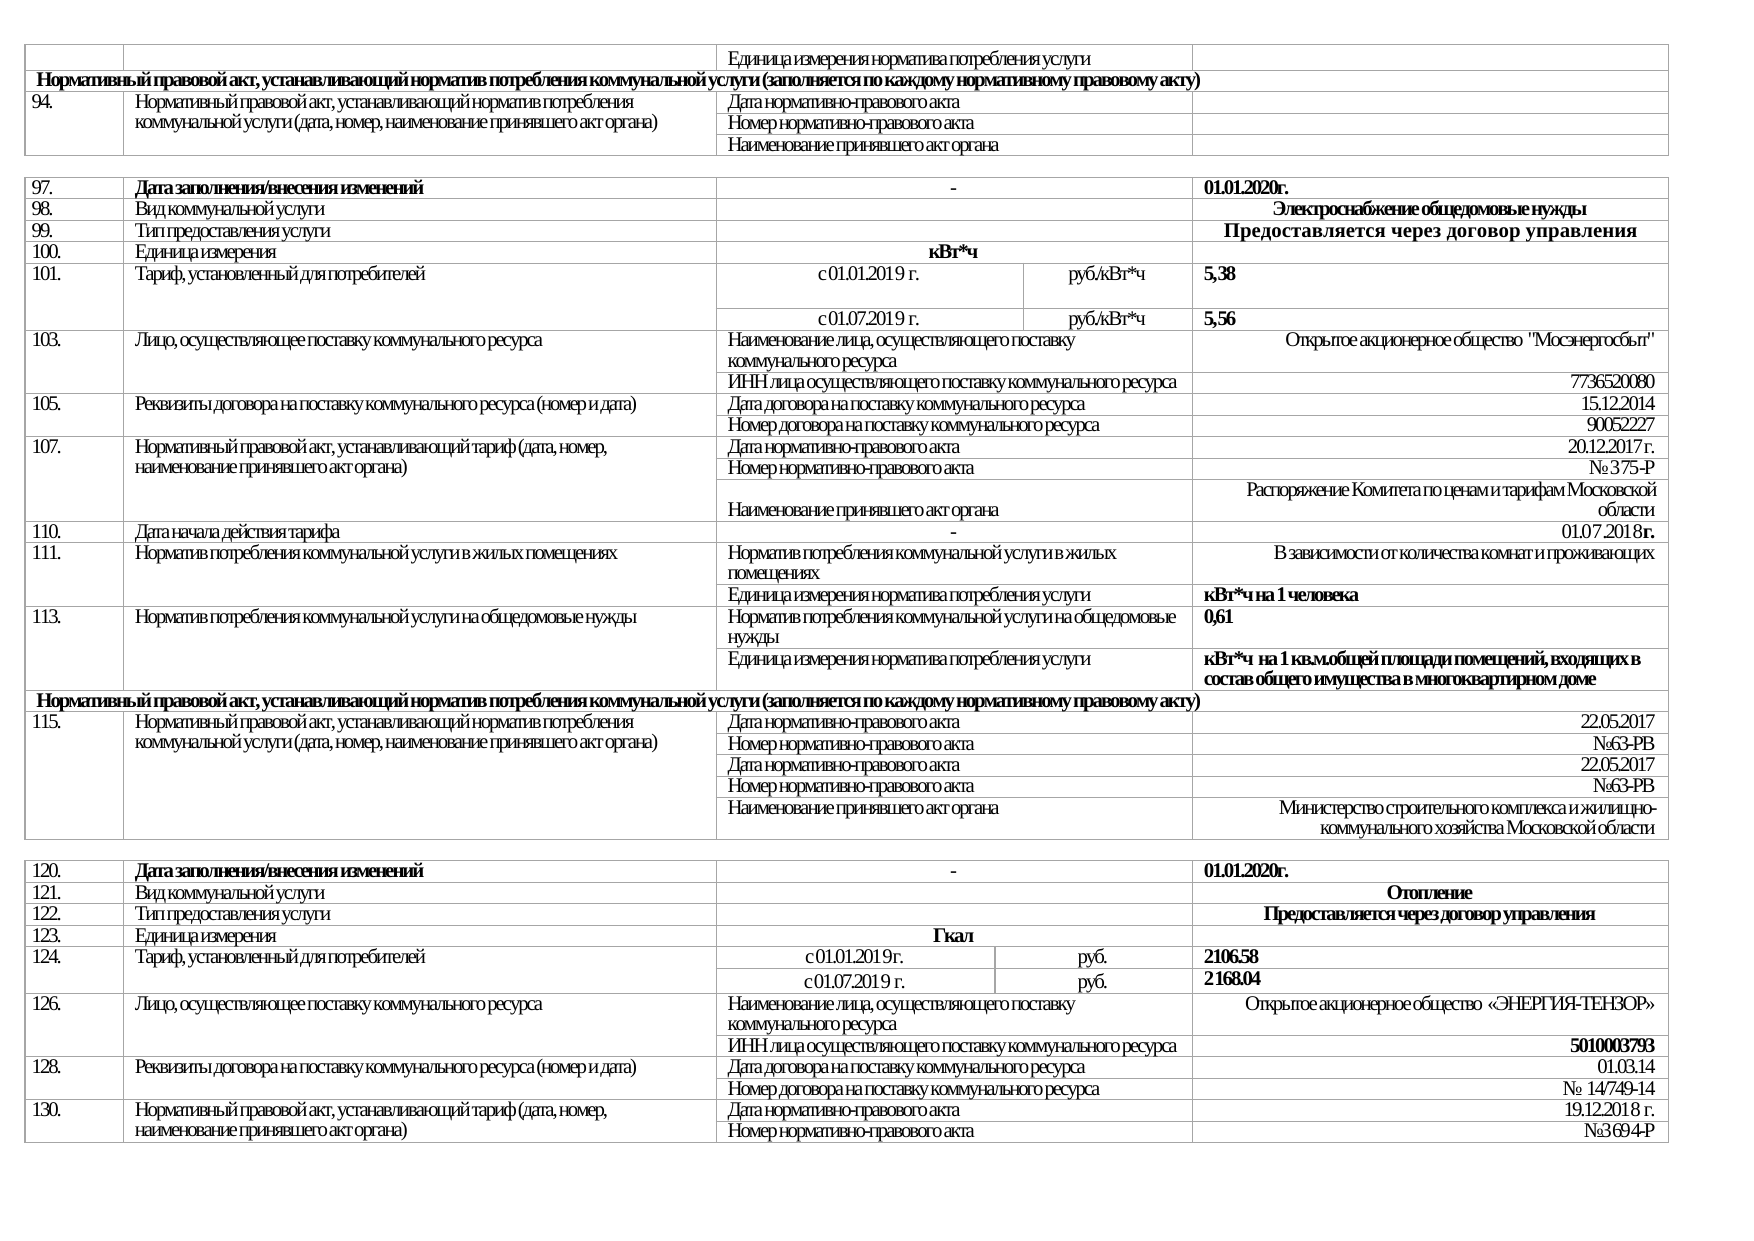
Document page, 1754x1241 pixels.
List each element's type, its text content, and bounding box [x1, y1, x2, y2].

table_cell [26, 543, 123, 606]
table_cell Дата нормативно-правового акта [717, 1100, 1192, 1121]
table_cell Предоставляется через договор управления [1193, 904, 1668, 925]
table_cell Предоставляется через договор управления [1193, 221, 1668, 241]
table_header Дата заполнения/внесения изменений [124, 178, 716, 198]
table_cell Нормативный правовой акт, устанавливающий норматив потребления коммунальной услуги (заполняется по каждому нормативному правовому акту) [26, 691, 1668, 711]
table_cell Норматив потребления коммунальной услуги в жилых помещениях [124, 543, 716, 606]
table_header [26, 178, 123, 198]
table_cell [26, 242, 123, 263]
table_cell Дата начала действия тарифа [124, 522, 716, 542]
table_cell [1193, 242, 1668, 263]
table_cell Тариф, установленный для потребителей [124, 264, 716, 329]
table_cell Единица измерения [124, 242, 716, 263]
table_cell 0,61 [1193, 607, 1668, 648]
table_cell [26, 947, 123, 993]
table_cell [26, 904, 123, 925]
table_cell 5,38 [1193, 264, 1668, 308]
table_cell №63-РВ [1193, 734, 1668, 754]
table_cell [1193, 92, 1668, 112]
table_cell [26, 994, 123, 1056]
table_cell [26, 437, 123, 521]
table_cell №3694-Р [1193, 1122, 1668, 1142]
table_cell Лицо, осуществляющее поставку коммунального ресурса [124, 994, 716, 1056]
table_cell [26, 1100, 123, 1142]
table_cell Номер нормативно-правового акта [717, 459, 1192, 479]
table_cell Дата договора на поставку коммунального ресурса [717, 394, 1192, 414]
table_cell ИНН лица осуществляющего поставку коммунального ресурса [717, 1036, 1192, 1056]
table_cell [26, 522, 123, 542]
table_cell Дата нормативно-правового акта [717, 437, 1192, 457]
table_cell Номер договора на поставку коммунального ресурса [717, 416, 1192, 436]
table_cell 19.12.2018 г. [1193, 1100, 1668, 1121]
table_cell 01.07.2018г. [1193, 522, 1668, 542]
table_cell 90052227 [1193, 416, 1668, 436]
table_cell Нормативный правовой акт, устанавливающий тариф (дата, номер, наименование принявшего акт органа) [124, 1100, 716, 1142]
table_cell [1193, 45, 1668, 69]
table_cell [1193, 926, 1668, 946]
table_cell с 01.01.2019 г. [717, 264, 1023, 308]
table_cell Гкал [717, 926, 1192, 946]
table_cell 22.05.2017 [1193, 755, 1668, 776]
table_cell 22.05.2017 [1193, 712, 1668, 733]
table_cell Единица измерения [124, 926, 716, 946]
table_cell руб./кВт*ч [1024, 309, 1192, 329]
table_cell Нормативный правовой акт, устанавливающий норматив потребления коммунальной услуги (дата, номер, наименование принявшего акт органа) [124, 712, 716, 839]
table_cell [1193, 135, 1668, 155]
table_cell 01.03.14 [1193, 1057, 1668, 1078]
table_cell Наименование принявшего акт органа [717, 480, 1192, 521]
table_cell с 01.07.2019 г. [717, 309, 1023, 329]
table_cell [26, 92, 123, 155]
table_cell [124, 45, 716, 69]
table_cell Нормативный правовой акт, устанавливающий норматив потребления коммунальной услуги (заполняется по каждому нормативному правовому акту) [26, 71, 1668, 91]
table_cell Норматив потребления коммунальной услуги на общедомовые нужды [124, 607, 716, 690]
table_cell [717, 45, 1192, 69]
table_cell Норматив потребления коммунальной услуги в жилых помещениях [717, 543, 1192, 584]
table_cell 7736520080 [1193, 373, 1668, 393]
table_cell кВт*ч на 1 кв.м.общей площади помещений, входящих в состав общего имущества в многоквартирном доме [1193, 649, 1668, 690]
table_cell Открытое акционерное общество "Мосэнергосбыт" [1193, 331, 1668, 372]
table_header - [717, 178, 1192, 198]
table_header - [717, 861, 1192, 882]
table_cell Дата нормативно-правового акта [717, 712, 1192, 733]
table_cell 15.12.2014 [1193, 394, 1668, 414]
table_cell Тип предоставления услуги [124, 221, 716, 241]
table_cell Норматив потребления коммунальной услуги на общедомовые нужды [717, 607, 1192, 648]
table_cell Дата нормативно-правового акта [717, 755, 1192, 776]
table_cell Единица измерения норматива потребления услуги [717, 649, 1192, 690]
table_cell Вид коммунальной услуги [124, 199, 716, 220]
table_cell 5010003793 [1193, 1036, 1668, 1056]
table_header [26, 861, 123, 882]
table_cell Наименование лица, осуществляющего поставку коммунального ресурса [717, 994, 1192, 1035]
table_cell Тариф, установленный для потребителей [124, 947, 716, 993]
table_cell Наименование лица, осуществляющего поставку коммунального ресурса [717, 331, 1192, 372]
table_cell Вид коммунальной услуги [124, 883, 716, 903]
table_cell [26, 331, 123, 393]
table_cell [26, 926, 123, 946]
table_cell [717, 883, 1192, 903]
table_cell [26, 394, 123, 436]
table_cell 20.12.2017 г. [1193, 437, 1668, 457]
table_cell Наименование принявшего акт органа [717, 798, 1192, 839]
table_cell Дата договора на поставку коммунального ресурса [717, 1057, 1192, 1078]
table_cell с 01.01.2019г. [717, 947, 994, 968]
table_cell кВт*ч на 1 человека [1193, 585, 1668, 606]
table_cell № 14/749-14 [1193, 1079, 1668, 1099]
table_cell 2168.04 [1193, 969, 1668, 993]
table_header 01.01.2020г. [1193, 861, 1668, 882]
table_cell №63-РВ [1193, 777, 1668, 797]
table_cell Министерство строительного комплекса и жилищно-коммунального хозяйства Московской области [1193, 798, 1668, 839]
table_cell руб. [996, 947, 1192, 968]
table_cell В зависимости от количества комнат и проживающих [1193, 543, 1668, 584]
table_cell [717, 904, 1192, 925]
table_cell Отопление [1193, 883, 1668, 903]
table_cell [26, 883, 123, 903]
table_cell [26, 199, 123, 220]
table_cell [26, 712, 123, 839]
table_cell руб. [996, 969, 1192, 993]
table_cell [26, 264, 123, 329]
table_cell [26, 221, 123, 241]
table_cell Реквизиты договора на поставку коммунального ресурса (номер и дата) [124, 394, 716, 436]
table_cell Лицо, осуществляющее поставку коммунального ресурса [124, 331, 716, 393]
table_cell Номер нормативно-правового акта [717, 734, 1192, 754]
table_cell - [717, 522, 1192, 542]
table_cell с 01.07.2019 г. [717, 969, 994, 993]
table_cell Дата нормативно-правового акта [717, 92, 1192, 112]
table_cell руб./кВт*ч [1024, 264, 1192, 308]
table_cell [717, 199, 1192, 220]
table_cell Нормативный правовой акт, устанавливающий норматив потребления коммунальной услуги (дата, номер, наименование принявшего акт органа) [124, 92, 716, 155]
table_cell Наименование принявшего акт органа [717, 135, 1192, 155]
table_cell Распоряжение Комитета по ценам и тарифам Московской области [1193, 480, 1668, 521]
table_header 01.01.2020г. [1193, 178, 1668, 198]
table_cell 5,56 [1193, 309, 1668, 329]
table_cell [26, 607, 123, 690]
table_cell 2106.58 [1193, 947, 1668, 968]
table_cell Номер нормативно-правового акта [717, 114, 1192, 134]
table_cell Номер договора на поставку коммунального ресурса [717, 1079, 1192, 1099]
table_cell Тип предоставления услуги [124, 904, 716, 925]
table_cell [1193, 114, 1668, 134]
table_cell Единица измерения норматива потребления услуги [717, 585, 1192, 606]
table_cell [26, 45, 123, 69]
table_cell Нормативный правовой акт, устанавливающий тариф (дата, номер, наименование принявшего акт органа) [124, 437, 716, 521]
table_cell № 375-Р [1193, 459, 1668, 479]
table_cell кВт*ч [717, 242, 1192, 263]
table_cell ИНН лица осуществляющего поставку коммунального ресурса [717, 373, 1192, 393]
table_cell Электроснабжение общедомовые нужды [1193, 199, 1668, 220]
table_cell [717, 221, 1192, 241]
table_cell Открытое акционерное общество «ЭНЕРГИЯ-ТЕНЗОР» [1193, 994, 1668, 1035]
table_cell Реквизиты договора на поставку коммунального ресурса (номер и дата) [124, 1057, 716, 1099]
table_cell Номер нормативно-правового акта [717, 777, 1192, 797]
table_header Дата заполнения/внесения изменений [124, 861, 716, 882]
table_cell Номер нормативно-правового акта [717, 1122, 1192, 1142]
table_cell [26, 1057, 123, 1099]
